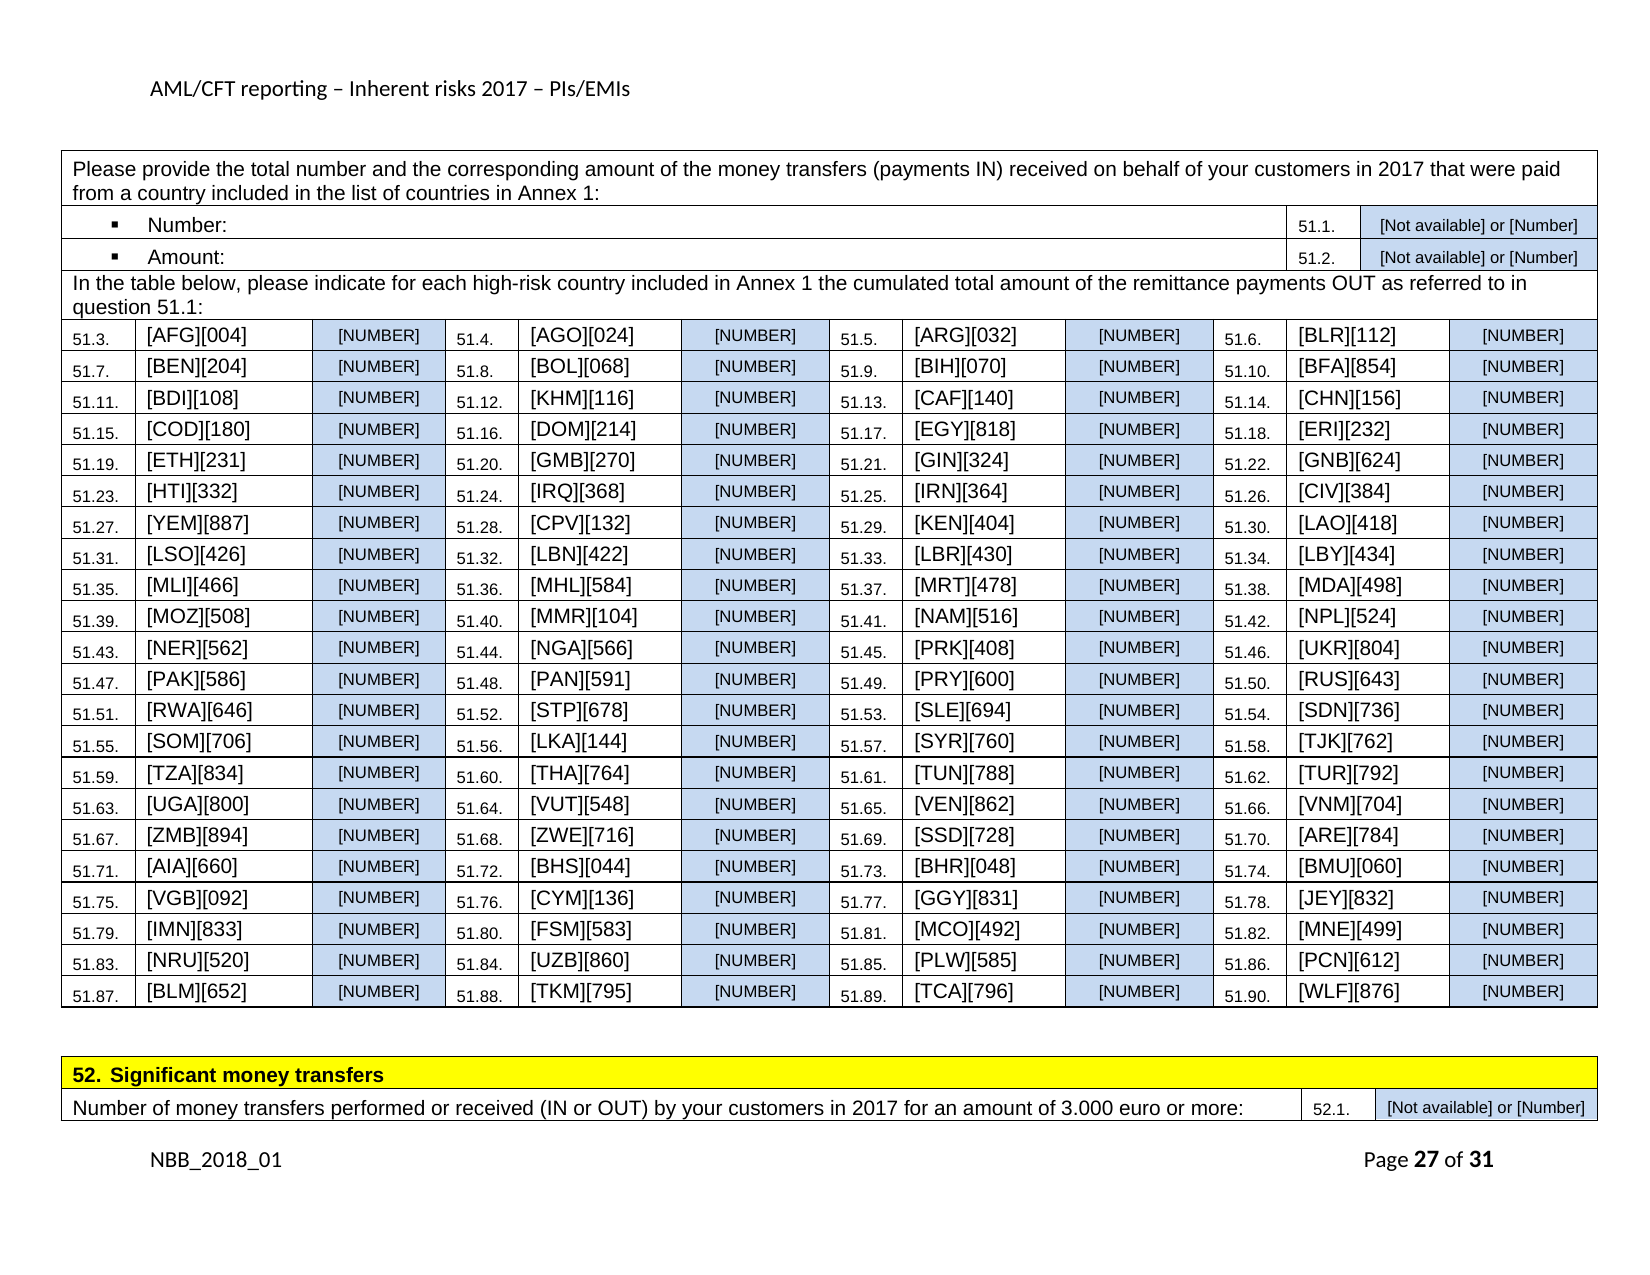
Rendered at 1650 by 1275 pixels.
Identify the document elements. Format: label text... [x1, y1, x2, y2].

table_cell [WLF][876] [1287, 976, 1449, 1006]
table_cell [446, 976, 518, 1006]
table_cell [NUMBER] [1450, 851, 1597, 881]
table_cell [1214, 414, 1286, 444]
table_cell [MOZ][508] [136, 601, 312, 631]
table_cell [ETH][231] [136, 445, 312, 475]
table_cell [NUMBER] [1450, 664, 1597, 694]
table_cell [NUMBER] [682, 758, 829, 788]
table_cell [446, 789, 518, 819]
table_cell [BFA][854] [1287, 351, 1449, 381]
table_cell [TUR][792] [1287, 758, 1449, 788]
table_cell [NUMBER] [682, 539, 829, 569]
table_cell [UGA][800] [136, 789, 312, 819]
table_cell [1214, 726, 1286, 756]
table_cell In the table below, please indicate for each high-risk country included in Annex 1 the cumulated total amount of the remittance payments OUT as referred to in question 51.1: [62, 271, 1597, 319]
table_cell [NUMBER] [1066, 820, 1213, 850]
table_cell [BDI][108] [136, 382, 312, 413]
table_cell [GIN][324] [903, 445, 1065, 475]
table_cell [NUMBER] [1066, 695, 1213, 725]
table_cell [ARG][032] [903, 320, 1065, 350]
table_cell [1214, 664, 1286, 694]
table_cell [THA][764] [519, 758, 681, 788]
table_cell [NUMBER] [1066, 883, 1213, 913]
table_cell [62, 414, 135, 444]
table_cell [62, 664, 135, 694]
table_cell [AFG][004] [136, 320, 312, 350]
table_cell [SOM][706] [136, 726, 312, 756]
table_cell [Not available] or [Number] [1376, 1089, 1597, 1119]
table_cell [NUMBER] [1066, 601, 1213, 631]
table_cell [446, 601, 518, 631]
table_cell [830, 664, 902, 694]
table_cell [1214, 883, 1286, 913]
table_cell [NUMBER] [313, 883, 445, 913]
table_cell [830, 820, 902, 850]
table_cell [62, 976, 135, 1006]
table_cell [830, 976, 902, 1006]
table_cell [446, 632, 518, 663]
table_cell [62, 507, 135, 538]
table_cell [MNE][499] [1287, 914, 1449, 944]
table_cell [CPV][132] [519, 507, 681, 538]
table_cell [62, 726, 135, 756]
table_cell [PAK][586] [136, 664, 312, 694]
table_cell [830, 539, 902, 569]
table_cell [NUMBER] [1066, 758, 1213, 788]
table_cell [NUMBER] [1450, 976, 1597, 1006]
table_cell [NUMBER] [682, 945, 829, 975]
table_cell [NUMBER] [1066, 945, 1213, 975]
table_cell [NUMBER] [313, 632, 445, 663]
table_cell [NRU][520] [136, 945, 312, 975]
table_cell [KHM][116] [519, 382, 681, 413]
table_cell [NUMBER] [313, 695, 445, 725]
table_cell [62, 851, 135, 881]
table_cell [NUMBER] [1066, 976, 1213, 1006]
table_cell [LSO][426] [136, 539, 312, 569]
table_cell [830, 914, 902, 944]
table_cell [NUMBER] [1066, 726, 1213, 756]
table_cell [830, 414, 902, 444]
table_cell [LBN][422] [519, 539, 681, 569]
table_cell [NUMBER] [1066, 632, 1213, 663]
table_cell [NUMBER] [1450, 382, 1597, 413]
table_cell [NUMBER] [1450, 726, 1597, 756]
table_cell [830, 320, 902, 350]
table_cell [1214, 601, 1286, 631]
table_cell [NUMBER] [1450, 632, 1597, 663]
table_cell [1214, 851, 1286, 881]
table_cell [NUMBER] [682, 820, 829, 850]
table_cell [NUMBER] [313, 914, 445, 944]
table_cell [TZA][834] [136, 758, 312, 788]
table_cell [RWA][646] [136, 695, 312, 725]
table_cell [830, 945, 902, 975]
table_cell [62, 632, 135, 663]
table_cell [NUMBER] [682, 476, 829, 506]
table_cell [NUMBER] [313, 351, 445, 381]
table_cell Please provide the total number and the corresponding amount of the money transfers (payments IN) received on behalf of your customers in 2017 that were paid from a country included in the list of countries in Annex 1: [62, 151, 1597, 205]
table_cell [BOL][068] [519, 351, 681, 381]
table_cell [NUMBER] [1450, 539, 1597, 569]
table_cell [NUMBER] [313, 945, 445, 975]
table_cell [NUMBER] [682, 445, 829, 475]
table_cell [MCO][492] [903, 914, 1065, 944]
table_cell [Not available] or [Number] [1361, 239, 1597, 270]
table_cell [MHL][584] [519, 570, 681, 600]
table_cell [830, 507, 902, 538]
table_cell [NUMBER] [682, 883, 829, 913]
table_cell [830, 632, 902, 663]
table_cell [NUMBER] [1450, 601, 1597, 631]
table_cell [446, 351, 518, 381]
table_cell [830, 476, 902, 506]
table_cell [62, 382, 135, 413]
table_cell [830, 758, 902, 788]
table_cell [IRN][364] [903, 476, 1065, 506]
table_cell [NUMBER] [313, 851, 445, 881]
table_cell [NUMBER] [682, 414, 829, 444]
table_cell [NUMBER] [1066, 664, 1213, 694]
table_cell [MDA][498] [1287, 570, 1449, 600]
table_cell [830, 851, 902, 881]
table_cell [EGY][818] [903, 414, 1065, 444]
table_cell [1214, 758, 1286, 788]
table_cell [NUMBER] [1066, 789, 1213, 819]
table_cell [CYM][136] [519, 883, 681, 913]
table_cell [NUMBER] [1066, 414, 1213, 444]
table_cell [BIH][070] [903, 351, 1065, 381]
table_cell [VNM][704] [1287, 789, 1449, 819]
table_cell [NUMBER] [682, 382, 829, 413]
table_cell [NUMBER] [1450, 883, 1597, 913]
table_cell [62, 695, 135, 725]
table_cell [ARE][784] [1287, 820, 1449, 850]
table_cell [62, 570, 135, 600]
table_cell [62, 320, 135, 350]
table_cell [446, 414, 518, 444]
table_cell [NUMBER] [1450, 414, 1597, 444]
table_cell [NUMBER] [1450, 445, 1597, 475]
table_cell [1214, 382, 1286, 413]
table_cell [446, 507, 518, 538]
table_cell [NUMBER] [313, 414, 445, 444]
table_cell [NUMBER] [313, 758, 445, 788]
table_cell [LBY][434] [1287, 539, 1449, 569]
table_cell [NUMBER] [1450, 695, 1597, 725]
table_cell [NUMBER] [1066, 507, 1213, 538]
table_cell [NUMBER] [682, 632, 829, 663]
table_cell [446, 820, 518, 850]
table_cell [830, 695, 902, 725]
table_cell [TCA][796] [903, 976, 1065, 1006]
table_cell [NUMBER] [682, 976, 829, 1006]
table_cell [446, 570, 518, 600]
table_cell [NER][562] [136, 632, 312, 663]
table_cell [GGY][831] [903, 883, 1065, 913]
table_cell [NUMBER] [1066, 914, 1213, 944]
table_cell [LBR][430] [903, 539, 1065, 569]
table_cell [IMN][833] [136, 914, 312, 944]
table_cell [446, 883, 518, 913]
table_cell [NUMBER] [682, 664, 829, 694]
table_cell [NUMBER] [313, 476, 445, 506]
table_cell [1214, 976, 1286, 1006]
table_cell [NUMBER] [1066, 851, 1213, 881]
table_cell [VUT][548] [519, 789, 681, 819]
table_cell [Not available] or [Number] [1361, 206, 1597, 238]
table_cell [PCN][612] [1287, 945, 1449, 975]
table_cell [NUMBER] [1450, 570, 1597, 600]
table_cell [NUMBER] [1450, 507, 1597, 538]
table_cell [KEN][404] [903, 507, 1065, 538]
table_cell [SLE][694] [903, 695, 1065, 725]
table_cell [NUMBER] [1450, 351, 1597, 381]
table_cell [SDN][736] [1287, 695, 1449, 725]
table_cell [UKR][804] [1287, 632, 1449, 663]
table_cell [NUMBER] [1450, 758, 1597, 788]
table_cell [NUMBER] [1066, 476, 1213, 506]
table_cell [446, 476, 518, 506]
table_cell [1287, 239, 1360, 270]
table_cell [BHS][044] [519, 851, 681, 881]
table_cell [RUS][643] [1287, 664, 1449, 694]
table_cell [62, 914, 135, 944]
table_cell [AGO][024] [519, 320, 681, 350]
table_cell [1214, 445, 1286, 475]
table_cell [NUMBER] [1450, 476, 1597, 506]
table_cell [NUMBER] [682, 789, 829, 819]
table_cell [446, 758, 518, 788]
table_cell [NAM][516] [903, 601, 1065, 631]
table_cell [NUMBER] [1450, 820, 1597, 850]
table_cell [NUMBER] [1066, 382, 1213, 413]
table_cell [CIV][384] [1287, 476, 1449, 506]
table_cell [830, 726, 902, 756]
table_cell [MRT][478] [903, 570, 1065, 600]
table_cell [LAO][418] [1287, 507, 1449, 538]
table_cell [1214, 945, 1286, 975]
table_cell [ERI][232] [1287, 414, 1449, 444]
table_cell [NUMBER] [313, 570, 445, 600]
table_cell [NUMBER] [1066, 539, 1213, 569]
table_header Significant money transfers [62, 1057, 1597, 1088]
table_cell [446, 382, 518, 413]
table_cell [LKA][144] [519, 726, 681, 756]
table_cell [NUMBER] [1066, 320, 1213, 350]
table_cell Number of money transfers performed or received (IN or OUT) by your customers in 2017 for an amount of 3.000 euro or more: [62, 1089, 1301, 1119]
table_cell [ZWE][716] [519, 820, 681, 850]
table_cell [830, 382, 902, 413]
table_cell [830, 883, 902, 913]
table_cell [GNB][624] [1287, 445, 1449, 475]
table_cell [62, 758, 135, 788]
table_cell [BLR][112] [1287, 320, 1449, 350]
table_cell [NUMBER] [1066, 445, 1213, 475]
table_cell [NUMBER] [682, 601, 829, 631]
table_cell [446, 945, 518, 975]
table_cell [VEN][862] [903, 789, 1065, 819]
table_cell [446, 539, 518, 569]
table_cell [NUMBER] [682, 914, 829, 944]
table_cell [VGB][092] [136, 883, 312, 913]
table_cell [NUMBER] [682, 507, 829, 538]
table_cell [NUMBER] [1450, 320, 1597, 350]
table_cell [62, 820, 135, 850]
table_cell [NUMBER] [1450, 945, 1597, 975]
table_cell [NUMBER] [682, 351, 829, 381]
table_cell [IRQ][368] [519, 476, 681, 506]
table_cell [1214, 351, 1286, 381]
table_cell [PAN][591] [519, 664, 681, 694]
table_cell [NUMBER] [313, 445, 445, 475]
table_cell [1287, 206, 1360, 238]
table_cell [BMU][060] [1287, 851, 1449, 881]
table_cell [NGA][566] [519, 632, 681, 663]
table_cell [FSM][583] [519, 914, 681, 944]
table_cell [PRK][408] [903, 632, 1065, 663]
table_cell [446, 914, 518, 944]
table_cell [BHR][048] [903, 851, 1065, 881]
table_cell [SSD][728] [903, 820, 1065, 850]
table_cell [446, 851, 518, 881]
table_cell [NUMBER] [1066, 570, 1213, 600]
table_cell [NUMBER] [682, 851, 829, 881]
table_cell [62, 476, 135, 506]
table_cell [1214, 695, 1286, 725]
table_cell [NPL][524] [1287, 601, 1449, 631]
table_cell [NUMBER] [1066, 351, 1213, 381]
table_cell [STP][678] [519, 695, 681, 725]
table_cell [NUMBER] [313, 726, 445, 756]
table_cell [1214, 789, 1286, 819]
table_cell [NUMBER] [313, 507, 445, 538]
table_cell [1214, 570, 1286, 600]
table_cell [1214, 539, 1286, 569]
table_cell [NUMBER] [1450, 789, 1597, 819]
table_cell [62, 945, 135, 975]
table_cell [62, 789, 135, 819]
table_cell [TJK][762] [1287, 726, 1449, 756]
table_cell [TUN][788] [903, 758, 1065, 788]
table_cell [NUMBER] [1450, 914, 1597, 944]
table_cell [CAF][140] [903, 382, 1065, 413]
table_cell [830, 570, 902, 600]
table_cell [NUMBER] [682, 695, 829, 725]
table_cell [446, 445, 518, 475]
table_cell [NUMBER] [313, 539, 445, 569]
table_cell [UZB][860] [519, 945, 681, 975]
table_cell [1214, 507, 1286, 538]
table_cell [446, 320, 518, 350]
table_cell [1302, 1089, 1375, 1119]
table_cell [NUMBER] [313, 320, 445, 350]
table_cell [830, 789, 902, 819]
table_cell [SYR][760] [903, 726, 1065, 756]
table_cell [62, 883, 135, 913]
table_cell [BEN][204] [136, 351, 312, 381]
table_cell [1214, 914, 1286, 944]
table_cell Number: [62, 206, 1286, 238]
table_cell [NUMBER] [682, 726, 829, 756]
table_cell [NUMBER] [682, 320, 829, 350]
table_cell [NUMBER] [313, 601, 445, 631]
table_cell [446, 726, 518, 756]
table_cell [YEM][887] [136, 507, 312, 538]
table_cell [MMR][104] [519, 601, 681, 631]
table_cell [NUMBER] [313, 789, 445, 819]
table_cell [COD][180] [136, 414, 312, 444]
table_cell [ZMB][894] [136, 820, 312, 850]
table_cell [830, 351, 902, 381]
table_cell [PLW][585] [903, 945, 1065, 975]
table_cell [NUMBER] [313, 820, 445, 850]
table_cell [NUMBER] [313, 976, 445, 1006]
table_cell [1214, 820, 1286, 850]
table_cell [GMB][270] [519, 445, 681, 475]
table_cell [830, 445, 902, 475]
table_cell [62, 601, 135, 631]
table_cell [830, 601, 902, 631]
table_cell [62, 539, 135, 569]
table_cell [NUMBER] [313, 382, 445, 413]
table_cell [1214, 632, 1286, 663]
table_cell [NUMBER] [682, 570, 829, 600]
table_cell [CHN][156] [1287, 382, 1449, 413]
table_cell [HTI][332] [136, 476, 312, 506]
table_cell [BLM][652] [136, 976, 312, 1006]
table_cell [PRY][600] [903, 664, 1065, 694]
table_cell Amount: [62, 239, 1286, 270]
table_cell [NUMBER] [313, 664, 445, 694]
table_cell [JEY][832] [1287, 883, 1449, 913]
table_cell [AIA][660] [136, 851, 312, 881]
table_cell [62, 445, 135, 475]
table_cell [1214, 320, 1286, 350]
table_cell [446, 695, 518, 725]
table_cell [1214, 476, 1286, 506]
table_cell [DOM][214] [519, 414, 681, 444]
table_cell [446, 664, 518, 694]
table_cell [TKM][795] [519, 976, 681, 1006]
table_cell [62, 351, 135, 381]
table_cell [MLI][466] [136, 570, 312, 600]
